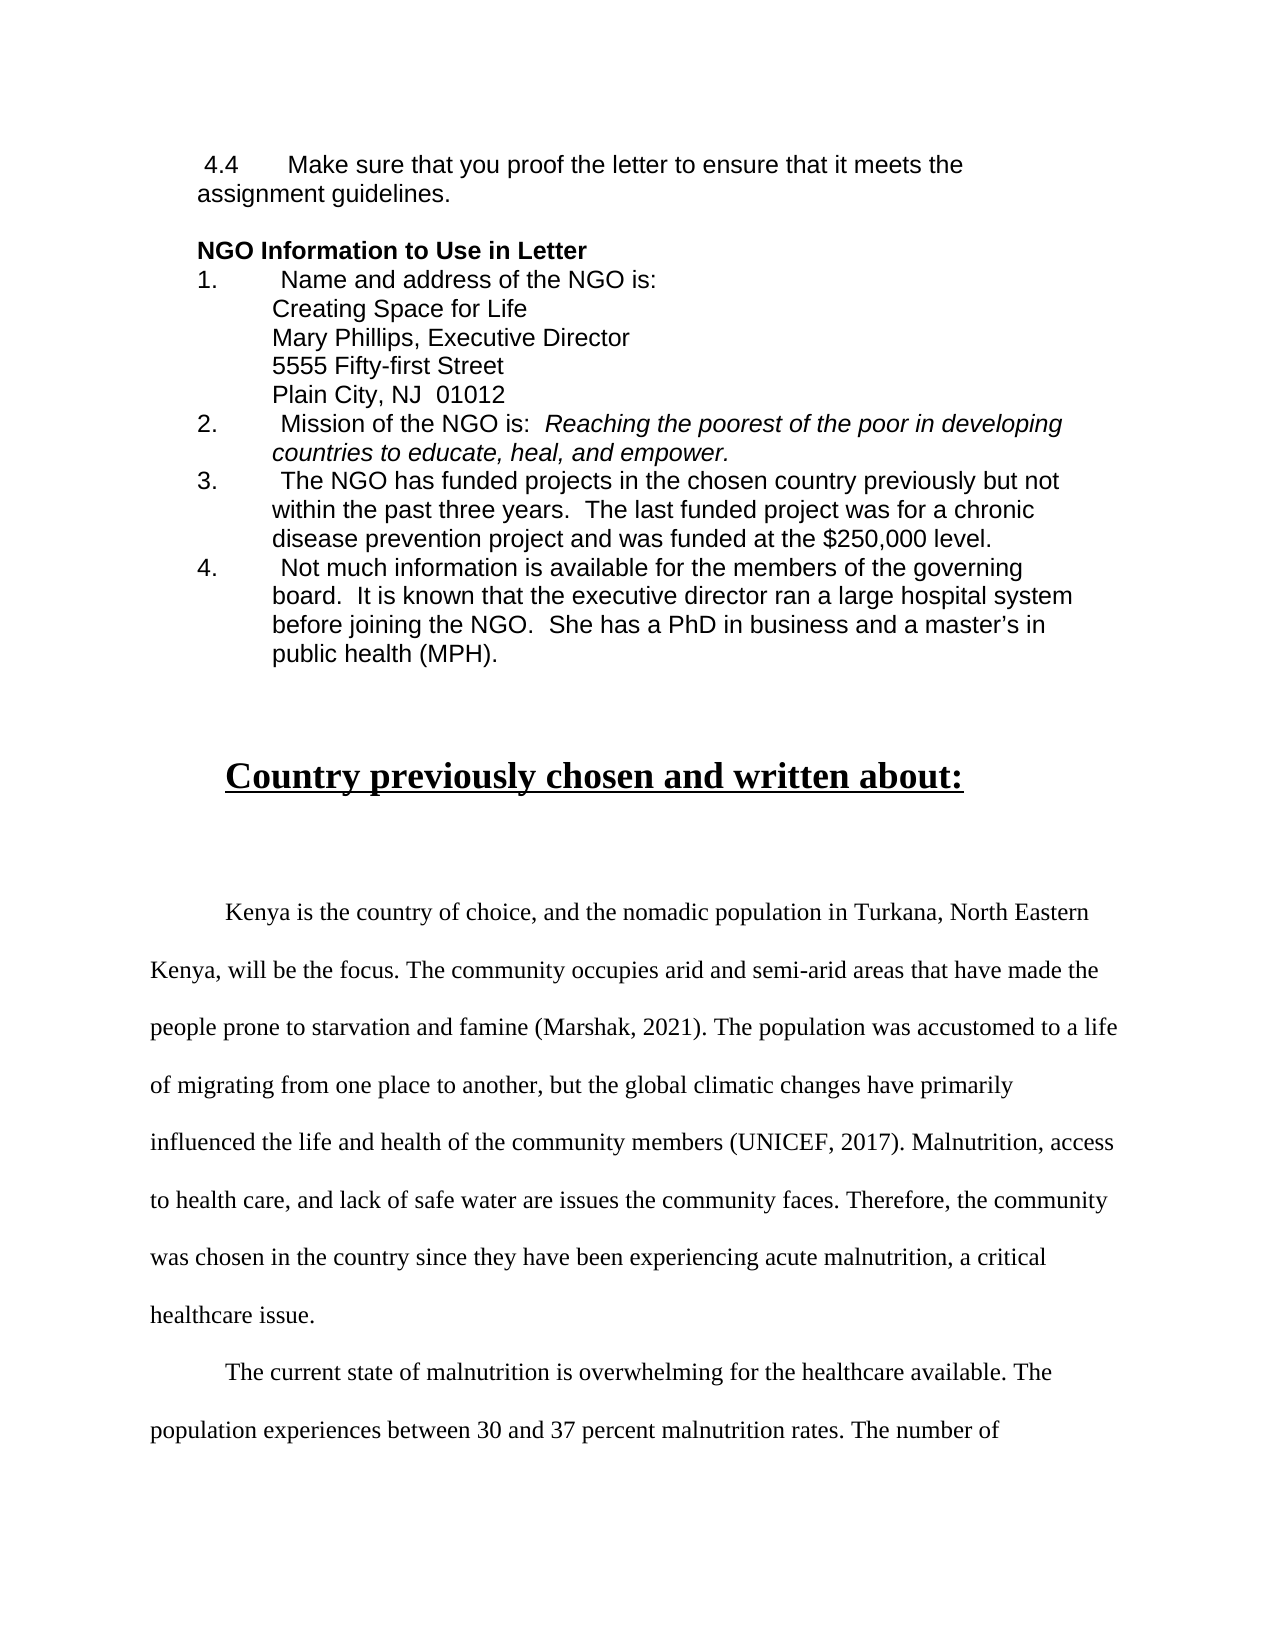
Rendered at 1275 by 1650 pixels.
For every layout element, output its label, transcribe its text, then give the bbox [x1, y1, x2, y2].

text 1. Name and address of the NGO is: [197, 265, 1078, 294]
text Kenya is the country of choice, and the nomadic population in Turkana, North Eastern Kenya, will be the focus. The community occupies arid and semi-arid areas that have made the people prone to starvation and famine (Marshak, 2021). The population was accustomed to a life of migrating from one place to another, but the global climatic changes have primarily influenced the life and health of the community members (UNICEF, 2017). Malnutrition, access to health care, and lack of safe water are issues the community faces. Therefore, the community was chosen in the country since they have been experiencing acute malnutrition, a critical healthcare issue. [150, 897, 1125, 1329]
text Creating Space for Life Mary Phillips, Executive Director 5555 Fifty-first Street Plain City, NJ 01012 [272, 294, 1078, 409]
text 4. Not much information is available for the members of the governing board. It is known that the executive director ran a large hospital system before joining the NGO. She has a PhD in business and a master’s in public health (MPH). [197, 552, 1078, 667]
text NGO Information to Use in Letter [197, 236, 1078, 265]
text 4.4 Make sure that you proof the letter to ensure that it meets the assignment guidelines. [197, 150, 1078, 207]
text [150, 1357, 1125, 1444]
text 3. The NGO has funded projects in the chosen country previously but not within the past three years. The last funded project was for a chronic disease prevention project and was funded at the $250,000 level. [197, 466, 1078, 552]
text 2. Mission of the NGO is: Reaching the poorest of the poor in developing countries to educate, heal, and empower. [197, 409, 1078, 466]
text Country previously chosen and written about: [150, 754, 1125, 797]
